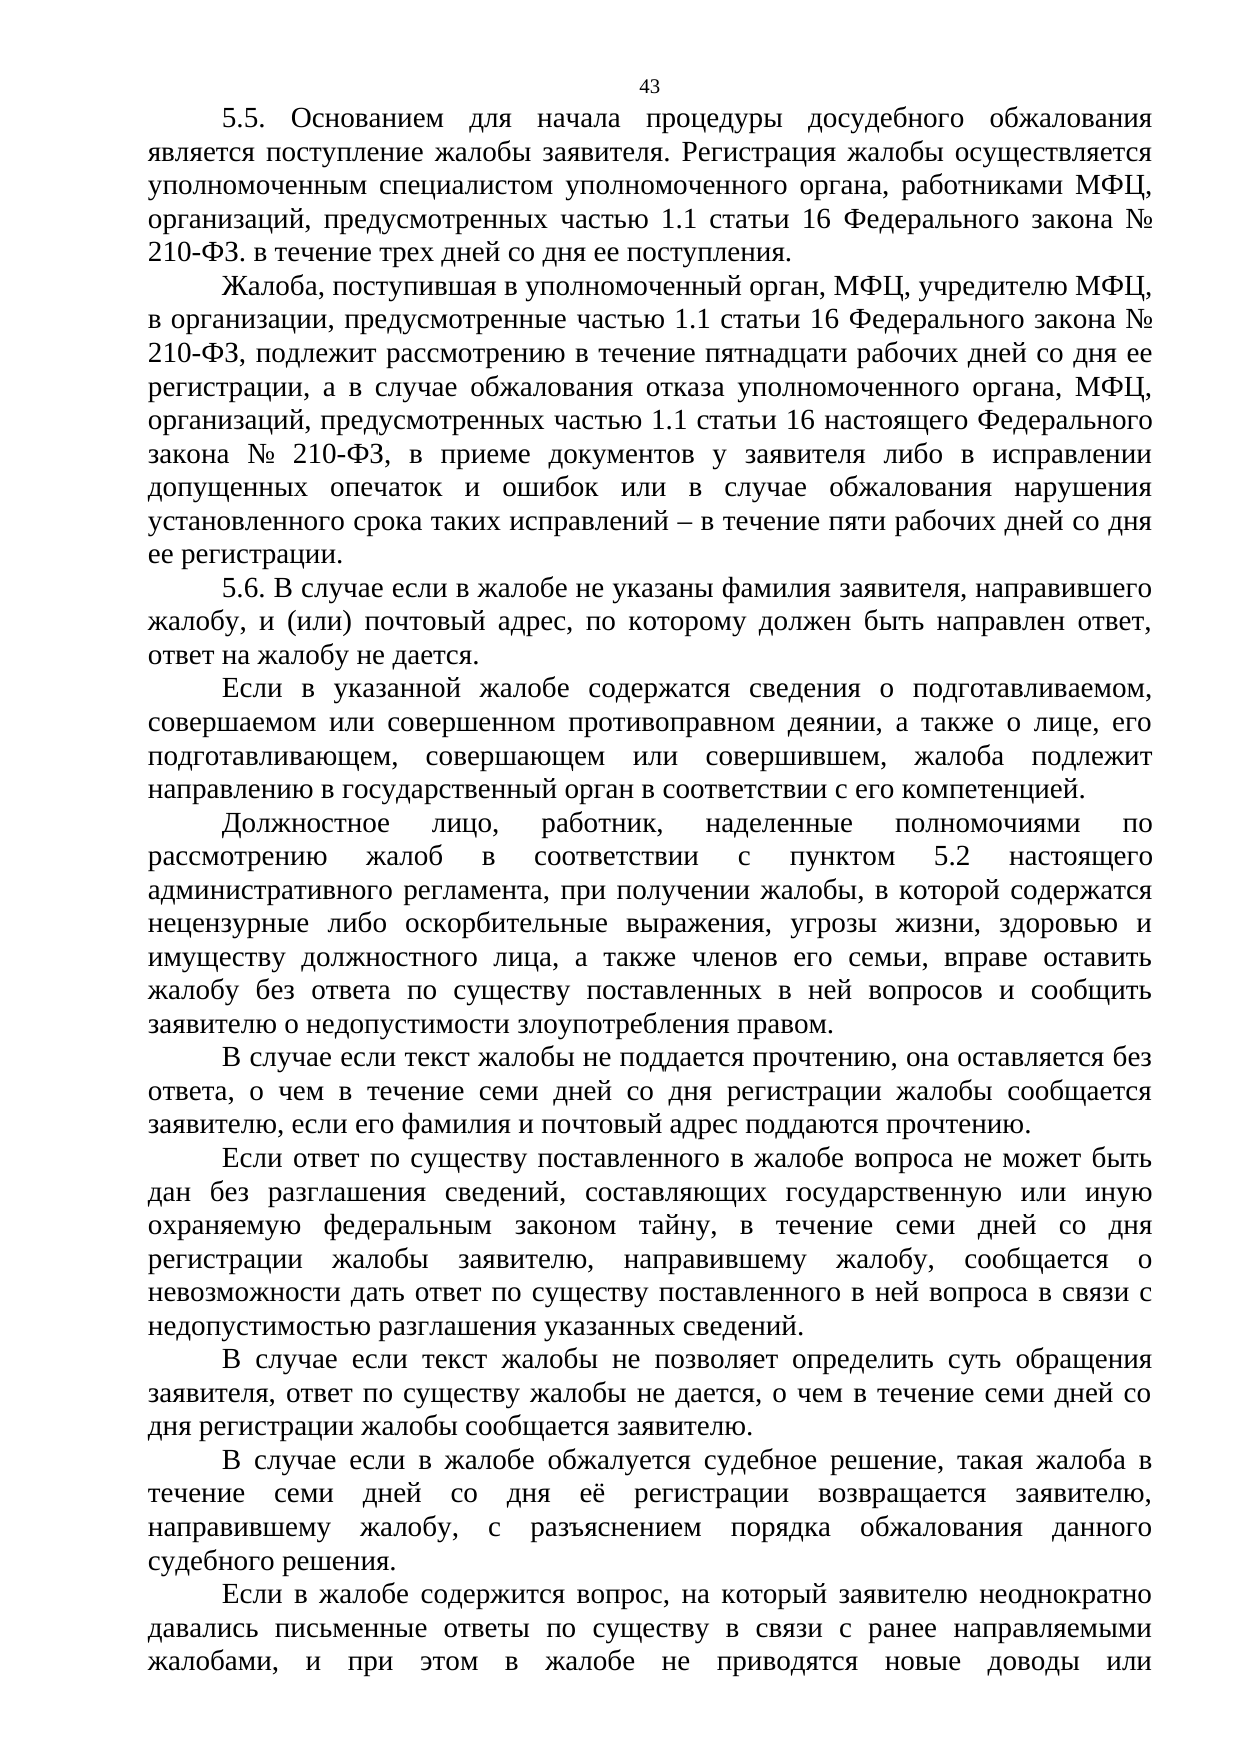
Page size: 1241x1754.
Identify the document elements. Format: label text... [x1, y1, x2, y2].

text В случае если в жалобе обжалуется судебное решение, такая жалоба в течение семи дней со дня её регистрации возвращается заявителю, направившему жалобу, с разъяснением порядка обжалования данного судебного решения. [148, 1442, 1153, 1576]
text Если ответ по существу поставленного в жалобе вопроса не может быть дан без разглашения сведений, составляющих государственную или иную охраняемую федеральным законом тайну, в течение семи дней со дня регистрации жалобы заявителю, направившему жалобу, сообщается о невозможности дать ответ по существу поставленного в ней вопроса в связи с недопустимостью разглашения указанных сведений. [148, 1140, 1153, 1341]
text 5.5. Основанием для начала процедуры досудебного обжалования является поступление жалобы заявителя. Регистрация жалобы осуществляется уполномоченным специалистом уполномоченного органа, работниками МФЦ, организаций, предусмотренных частью 1.1 статьи 16 Федерального закона № 210-ФЗ. в течение трех дней со дня ее поступления. [148, 100, 1153, 268]
text Если в указанной жалобе содержатся сведения о подготавливаемом, совершаемом или совершенном противоправном деянии, а также о лице, его подготавливающем, совершающем или совершившем, жалоба подлежит направлению в государственный орган в соответствии с его компетенцией. [148, 671, 1153, 805]
text 5.6. В случае если в жалобе не указаны фамилия заявителя, направившего жалобу, и (или) почтовый адрес, по которому должен быть направлен ответ, ответ на жалобу не дается. [148, 570, 1153, 671]
text Должностное лицо, работник, наделенные полномочиями по рассмотрению жалоб в соответствии с пунктом 5.2 настоящего административного регламента, при получении жалобы, в которой содержатся нецензурные либо оскорбительные выражения, угрозы жизни, здоровью и имуществу должностного лица, а также членов его семьи, вправе оставить жалобу без ответа по существу поставленных в ней вопросов и сообщить заявителю о недопустимости злоупотребления правом. [148, 805, 1153, 1039]
text В случае если текст жалобы не позволяет определить суть обращения заявителя, ответ по существу жалобы не дается, о чем в течение семи дней со дня регистрации жалобы сообщается заявителю. [148, 1341, 1153, 1442]
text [148, 1576, 1153, 1677]
text Жалоба, поступившая в уполномоченный орган, МФЦ, учредителю МФЦ, в организации, предусмотренные частью 1.1 статьи 16 Федерального закона № 210-ФЗ, подлежит рассмотрению в течение пятнадцати рабочих дней со дня ее регистрации, а в случае обжалования отказа уполномоченного органа, МФЦ, организаций, предусмотренных частью 1.1 статьи 16 настоящего Федерального закона № 210-ФЗ, в приеме документов у заявителя либо в исправлении допущенных опечаток и ошибок или в случае обжалования нарушения установленного срока таких исправлений – в течение пяти рабочих дней со дня ее регистрации. [148, 268, 1153, 570]
text В случае если текст жалобы не поддается прочтению, она оставляется без ответа, о чем в течение семи дней со дня регистрации жалобы сообщается заявителю, если его фамилия и почтовый адрес поддаются прочтению. [148, 1039, 1153, 1140]
